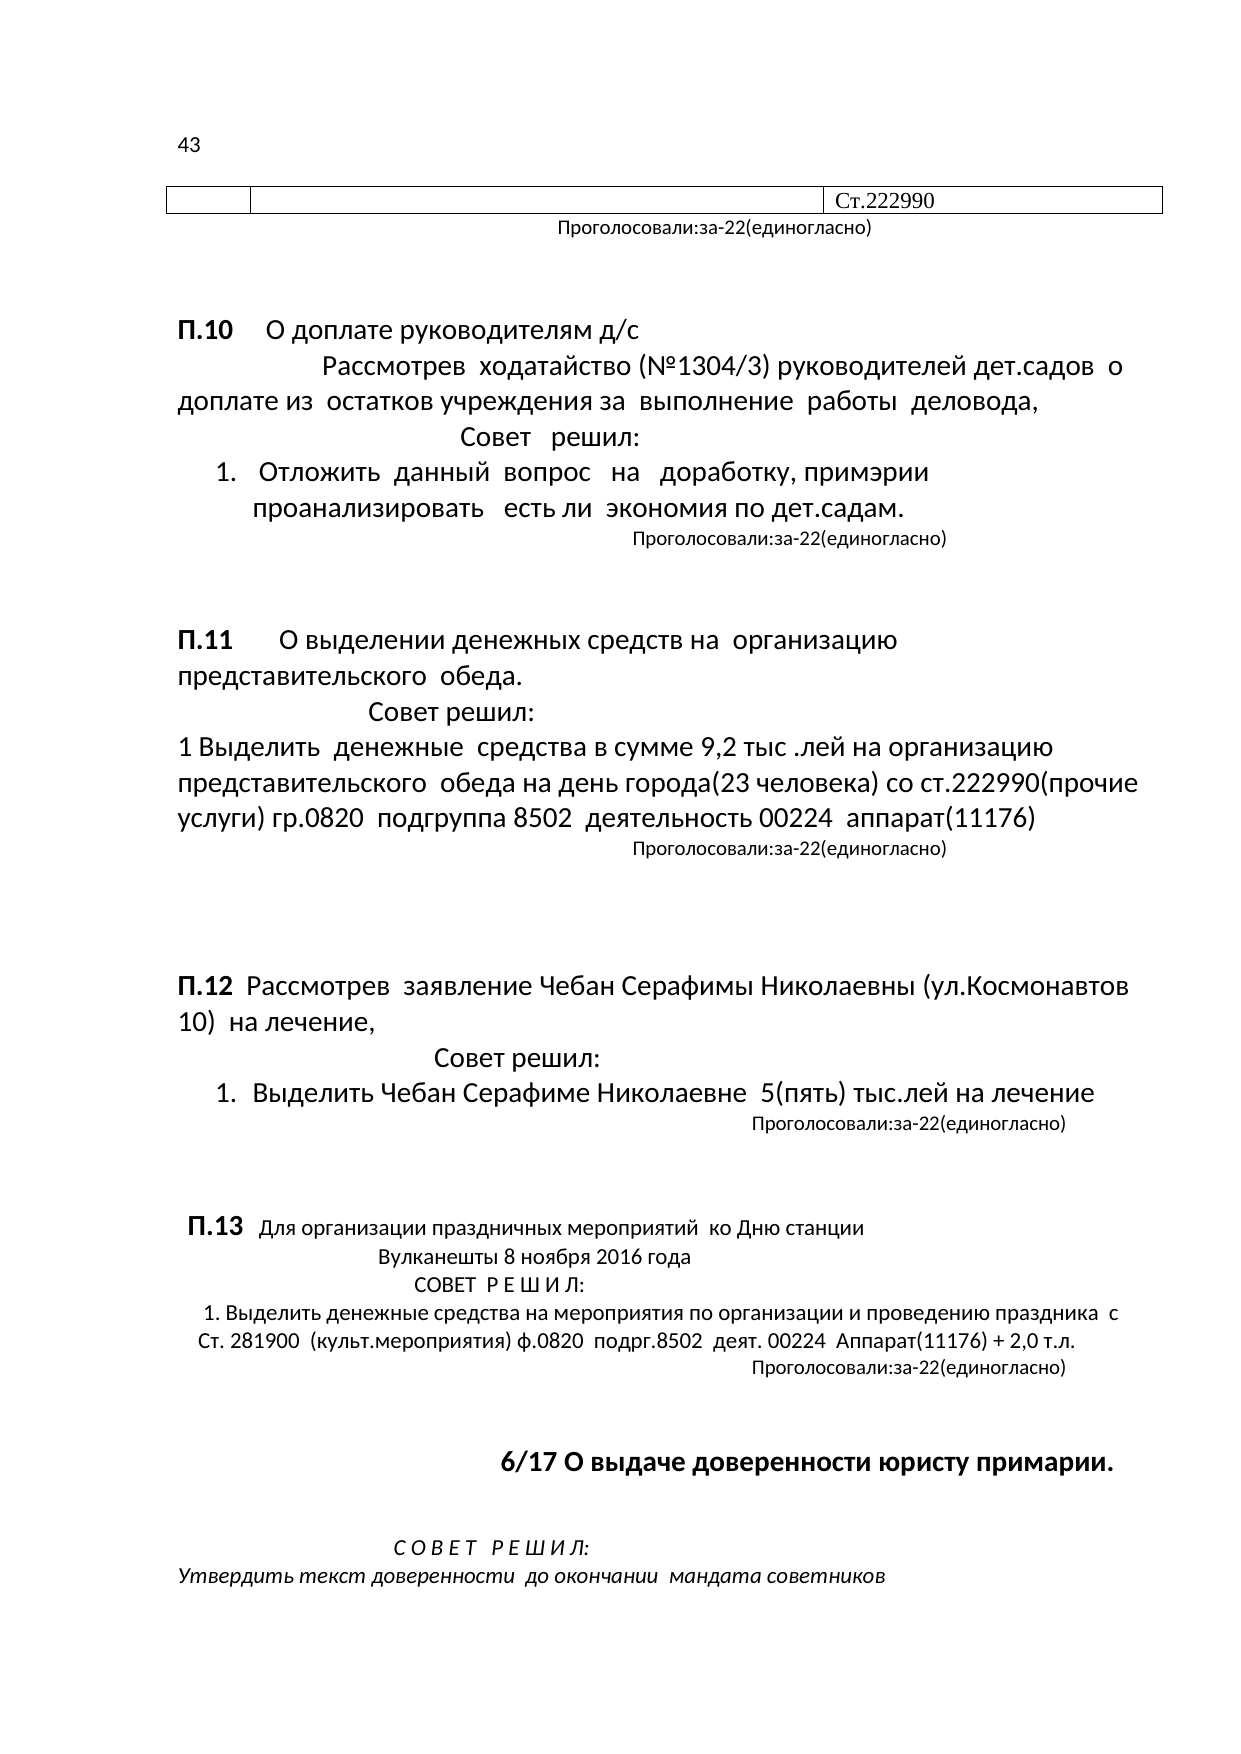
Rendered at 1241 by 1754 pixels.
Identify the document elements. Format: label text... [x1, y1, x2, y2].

text Утвердить текст доверенности до окончании мандата советников [177, 1561, 1152, 1589]
text Вулканешты 8 ноября 2016 года [177, 1242, 1152, 1270]
text П.13 Для организации праздничных мероприятий ко Дню станции [177, 1207, 1152, 1242]
list Проголосовали:за-22(единогласно) [252, 1110, 1152, 1135]
list Проголосовали:за-22(единогласно) [252, 525, 1152, 550]
text С О В Е Т Р Е Ш И Л: [177, 1533, 1152, 1561]
text Совет решил: [177, 1039, 1152, 1074]
text 1. Выделить денежные средства на мероприятия по организации и проведению праздника с [177, 1298, 1152, 1326]
text 1 Выделить денежные средства в сумме 9,2 тыс .лей на организацию представительского обеда на день города(23 человека) со ст.222990(прочие услуги) гр.0820 подгруппа 8502 деятельность 00224 аппарат(11176) [177, 728, 1152, 835]
text Ст. 281900 (культ.мероприятия) ф.0820 подрг.8502 деят. 00224 Аппарат(11176) + 2,0 т.л. [177, 1326, 1152, 1354]
text П.12 Рассмотрев заявление Чебан Серафимы Николаевны (ул.Космонавтов 10) на лечение, [177, 967, 1152, 1039]
list Проголосовали:за-22(единогласно) [252, 835, 1152, 861]
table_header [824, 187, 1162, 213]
text П.10 О доплате руководителям д/с [177, 311, 1152, 347]
list Выделить Чебан Серафиме Николаевне 5(пять) тыс.лей на лечение [215, 1074, 1152, 1110]
list Отложить данный вопрос на доработку, примэрии проанализировать есть ли экономия по дет.садам. [215, 453, 1152, 525]
text Совет решил: [177, 418, 1152, 453]
text Проголосовали:за-22(единогласно) [177, 214, 1152, 240]
text СОВЕТ Р Е Ш И Л: [177, 1270, 1152, 1298]
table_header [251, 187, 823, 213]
text 6/17 О выдаче доверенности юристу примарии. [177, 1443, 1152, 1479]
list Проголосовали:за-22(единогласно) [252, 1354, 1152, 1380]
text Совет решил: [177, 693, 1152, 728]
text Рассмотрев ходатайство (№1304/3) руководителей дет.садов о доплате из остатков учреждения за выполнение работы деловода, [177, 347, 1152, 418]
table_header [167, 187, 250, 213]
text П.11 О выделении денежных средств на организацию представительского обеда. [177, 621, 1152, 693]
